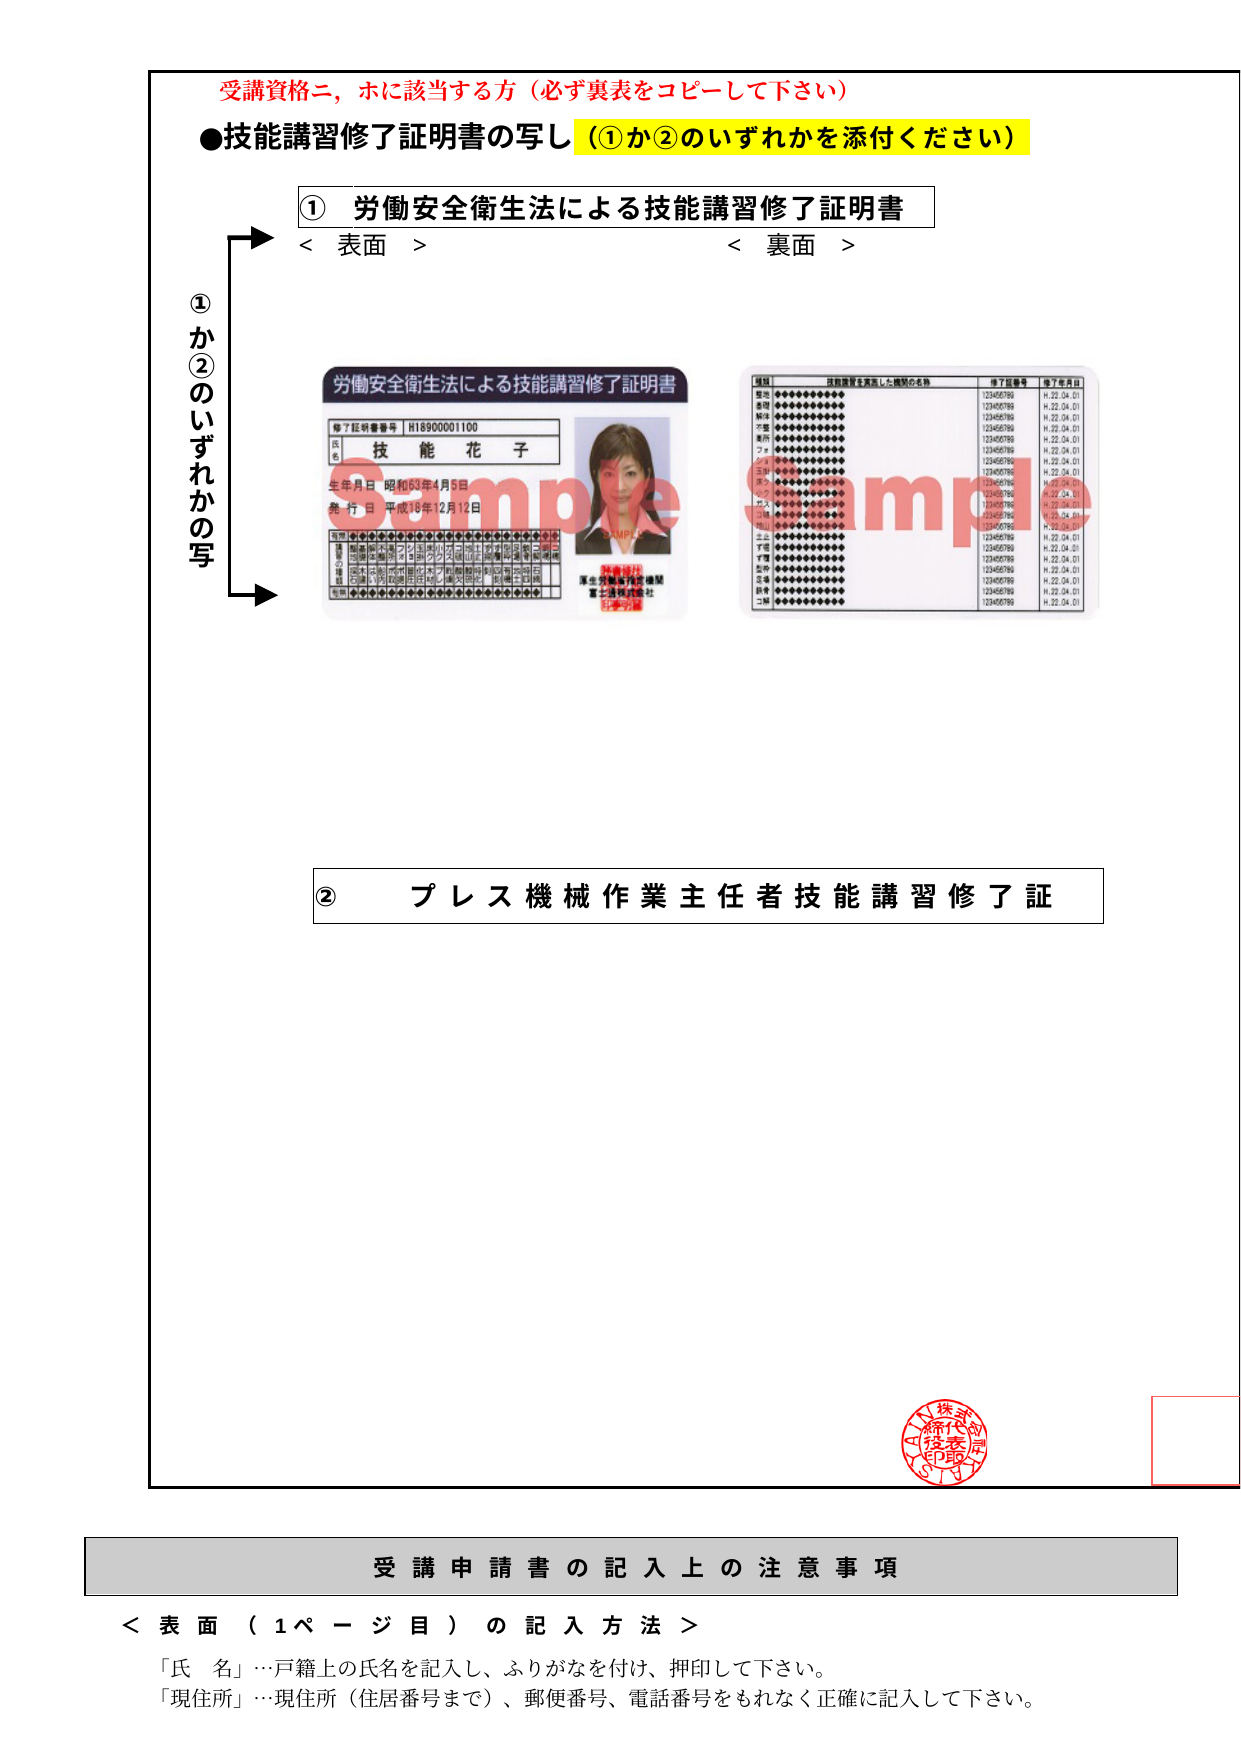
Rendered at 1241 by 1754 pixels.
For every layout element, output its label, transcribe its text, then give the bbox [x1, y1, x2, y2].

picture [312, 357, 696, 629]
picture [729, 356, 1107, 626]
text 「氏 名」…戸籍上の氏名を記入し、ふりがなを付け、押印して下さい。 [120, 1652, 1142, 1682]
text 「現住所」…現住所（住居番号まで）、郵便番号、電話番号をもれなく正確に記入して下さい。 [120, 1682, 1142, 1712]
table_header 受講申請書の記入上の注意事項 [86, 1538, 1177, 1594]
table_cell 受講資格ニ，ホに該当する方（必ず裏表をコピーして下さい） ② プレス機械作業主任者技能講習修了証 [151, 73, 1239, 1486]
text ＜表面（1ページ目）の記入方法＞ [120, 1596, 1142, 1652]
